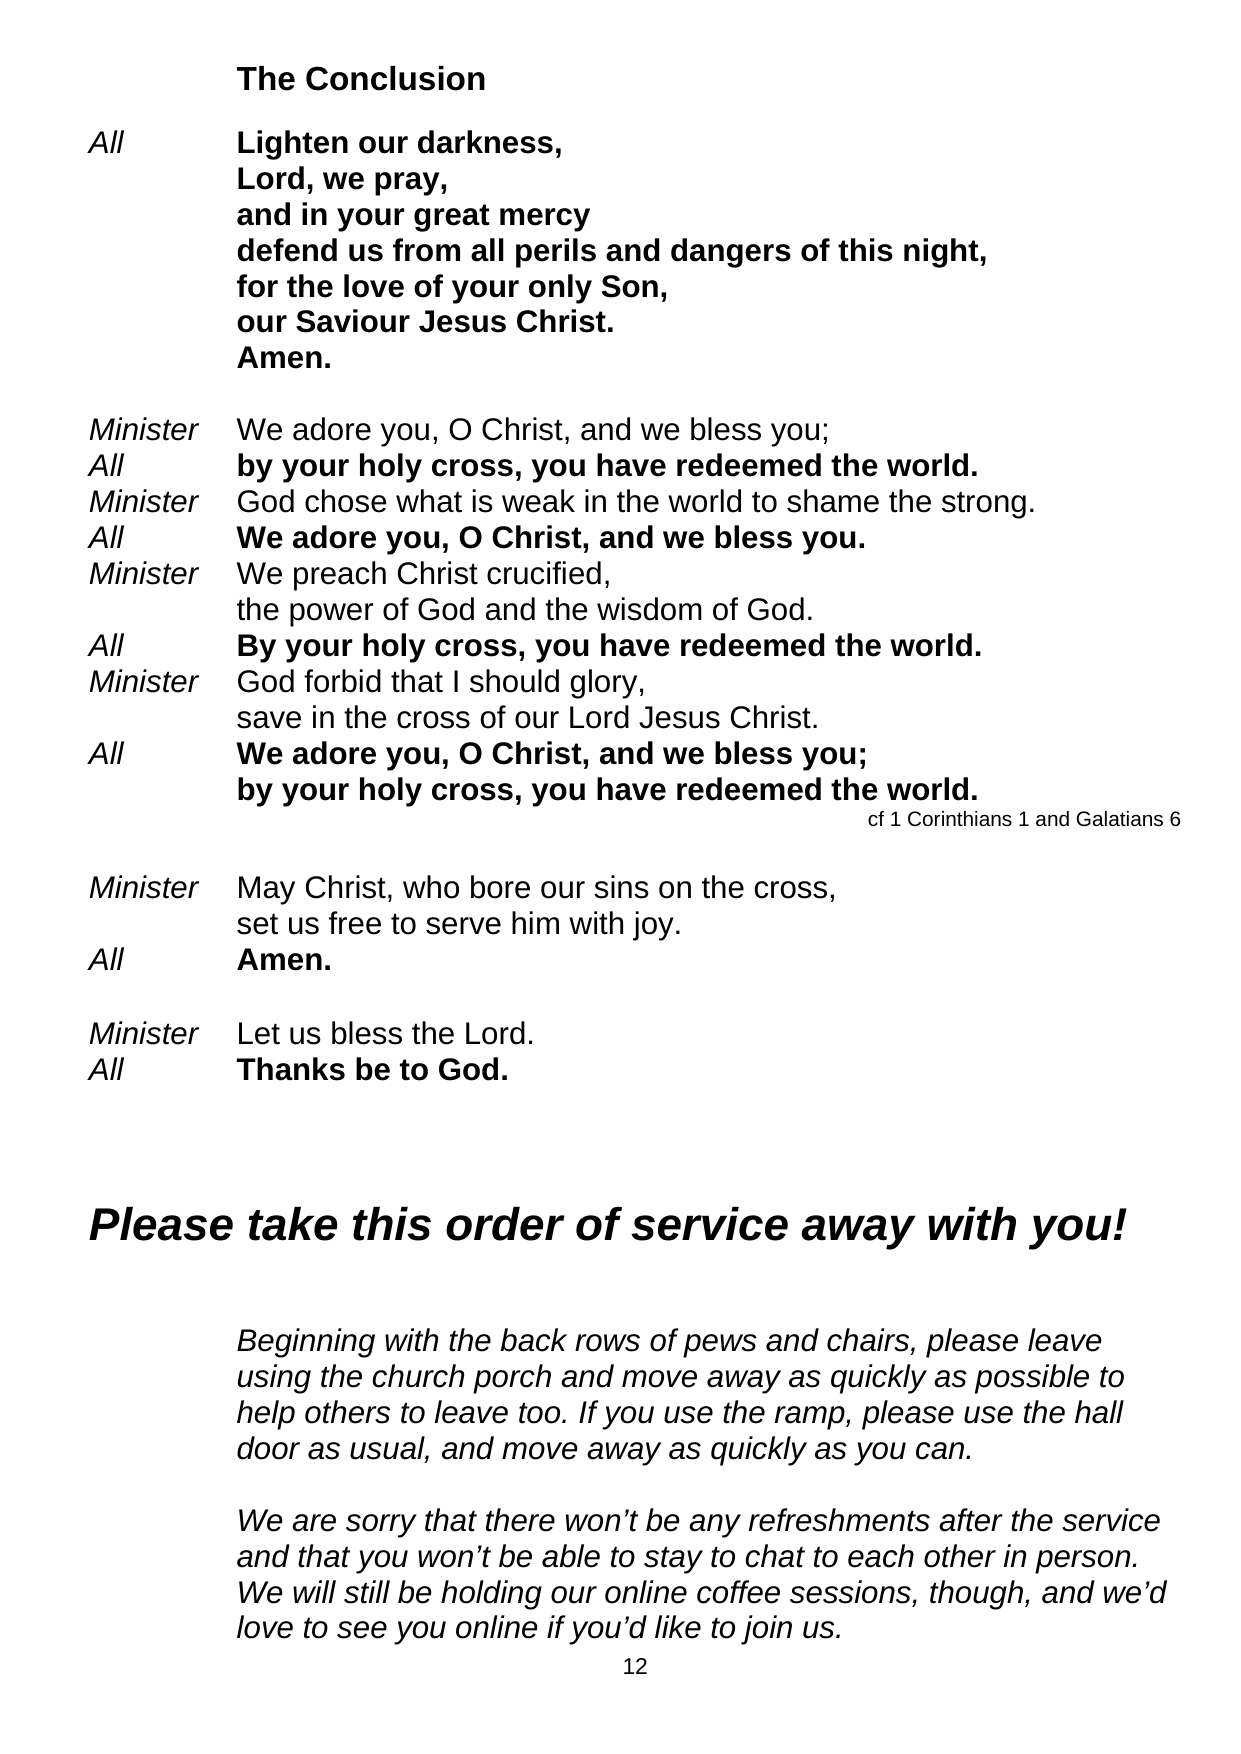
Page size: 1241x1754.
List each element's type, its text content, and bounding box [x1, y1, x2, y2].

text Minister God forbid that I should glory, [89, 663, 1181, 699]
text Beginning with the back rows of pews and chairs, please leave using the church porch and move away as quickly as possible to help others to leave too. If you use the ramp, please use the hall door as usual, and move away as quickly as you can. [236, 1322, 1181, 1466]
text Minister May Christ, who bore our sins on the cross, [89, 869, 1181, 905]
text cf 1 Corinthians 1 and Galatians 6 [89, 807, 1181, 831]
text Please take this order of service away with you! [89, 1197, 1181, 1250]
text All Thanks be to God. [89, 1051, 1181, 1087]
text the power of God and the wisdom of God. [236, 591, 1181, 627]
text All by your holy cross, you have redeemed the world. [89, 447, 1181, 483]
text Lord, we pray, [89, 160, 1181, 196]
text All By your holy cross, you have redeemed the world. [89, 627, 1181, 663]
text Minister We preach Christ crucified, [89, 555, 1181, 591]
text All Amen. [89, 941, 1181, 977]
text and in your great mercy [89, 196, 1181, 232]
text for the love of your only Son, [89, 268, 1181, 303]
text All We adore you, O Christ, and we bless you. [89, 519, 1181, 555]
text Minister We adore you, O Christ, and we bless you; [89, 411, 1181, 447]
text We are sorry that there won’t be any refreshments after the service and that you won’t be able to stay to chat to each other in person. We will still be holding our online coffee sessions, though, and we’d love to see you online if you’d like to join us. [236, 1502, 1181, 1646]
text by your holy cross, you have redeemed the world. [236, 771, 1181, 807]
text The Conclusion [236, 59, 1181, 97]
text Amen. [89, 339, 1181, 375]
text defend us from all perils and dangers of this night, [89, 232, 1181, 268]
text All Lighten our darkness, [89, 124, 1181, 160]
text Minister Let us bless the Lord. [89, 1015, 1181, 1051]
text our Saviour Jesus Christ. [89, 303, 1181, 339]
text save in the cross of our Lord Jesus Christ. [236, 699, 1181, 735]
text Minister God chose what is weak in the world to shame the strong. [89, 483, 1181, 519]
text All We adore you, O Christ, and we bless you; [89, 735, 1181, 771]
text set us free to serve him with joy. [236, 905, 1181, 941]
